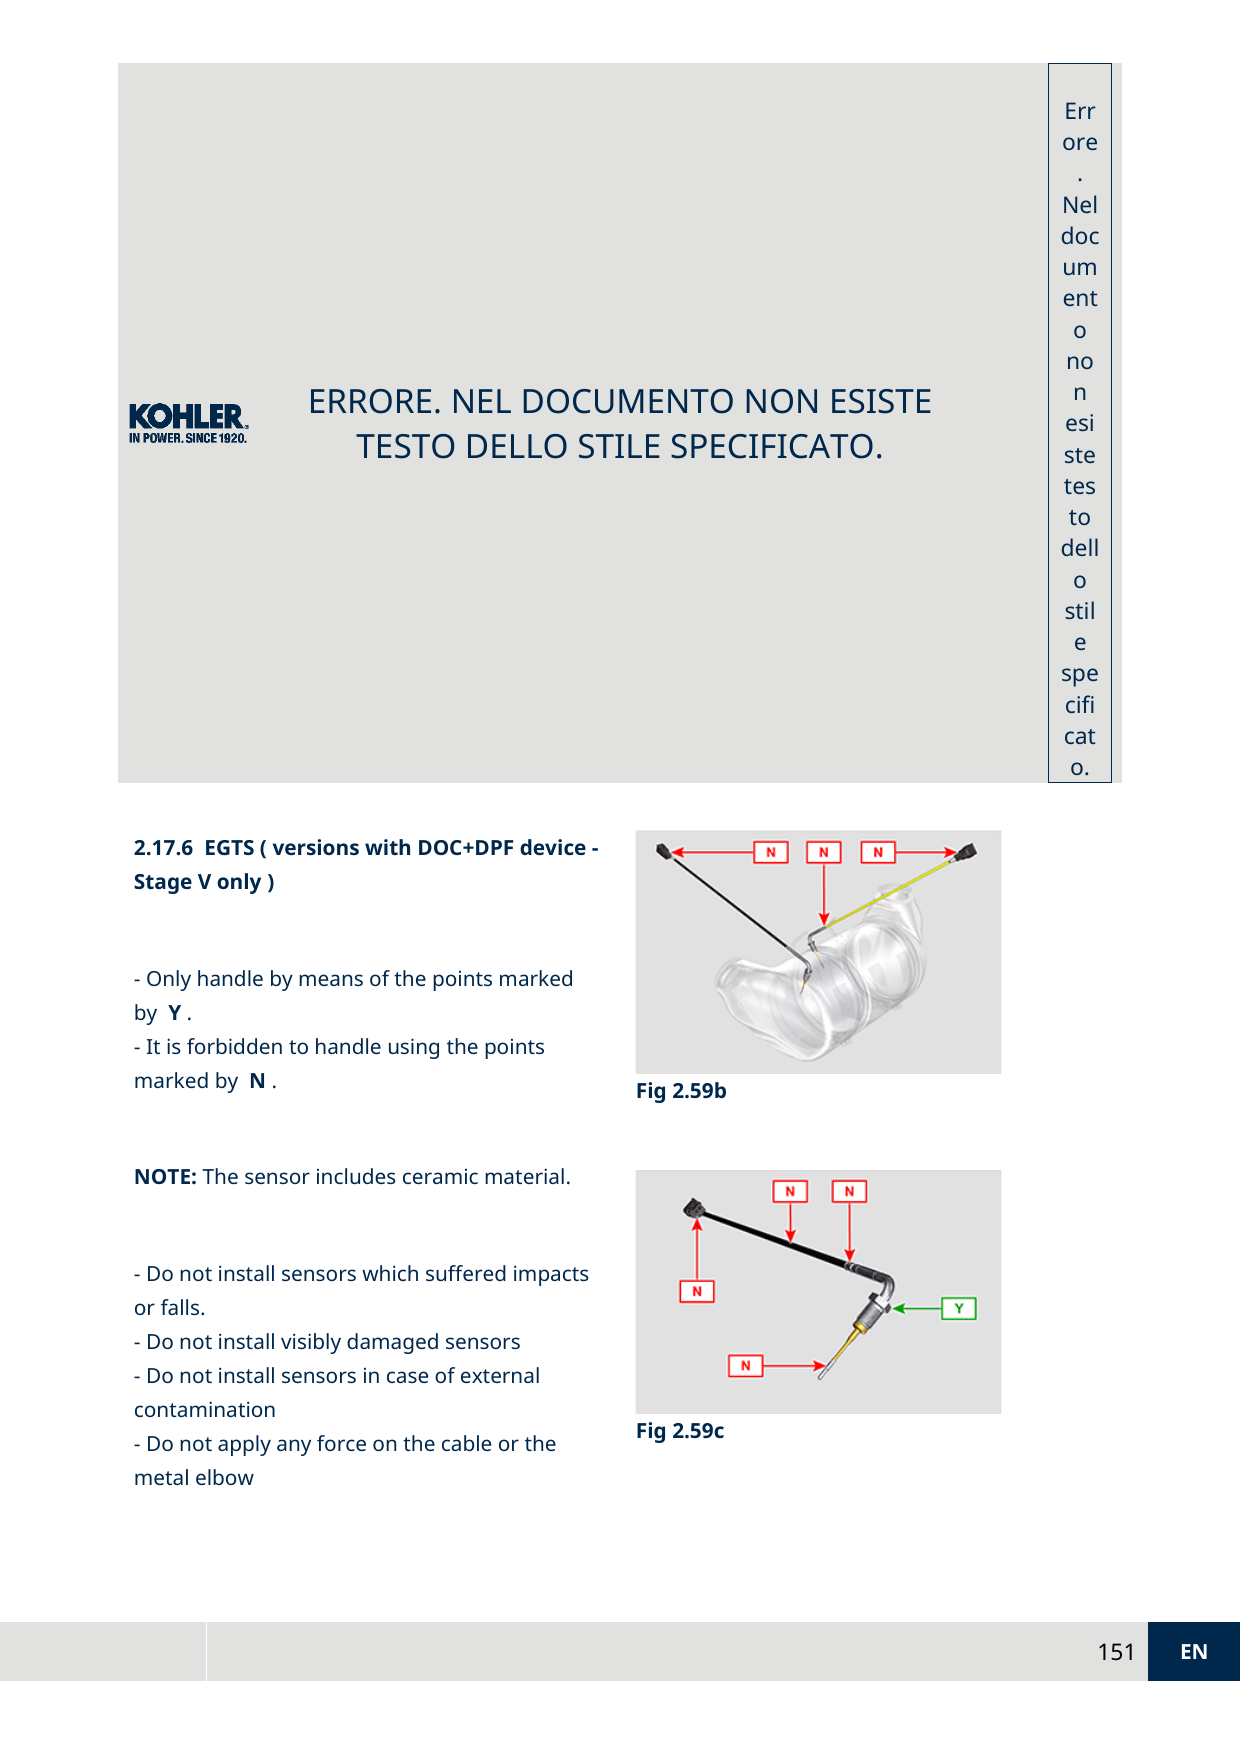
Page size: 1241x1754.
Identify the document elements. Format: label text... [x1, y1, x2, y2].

table_cell Fig 2.59b Fig 2.59c [620, 815, 1122, 1510]
picture [635, 830, 1002, 1074]
picture [129, 403, 249, 443]
table_cell 2.17.6 EGTS ( versions with DOC+DPF device - Stage V only ) - Only handle by means of the points marked by Y . - It is forbidden to handle using the points marked by N . NOTE: The sensor includes ceramic material. - Do not install sensors which suffered impacts or falls. - Do not install visibly damaged sensors - Do not install sensors in case of external contamination - Do not apply any force on the cable or the metal elbow [118, 815, 620, 1510]
picture [635, 1170, 1002, 1414]
